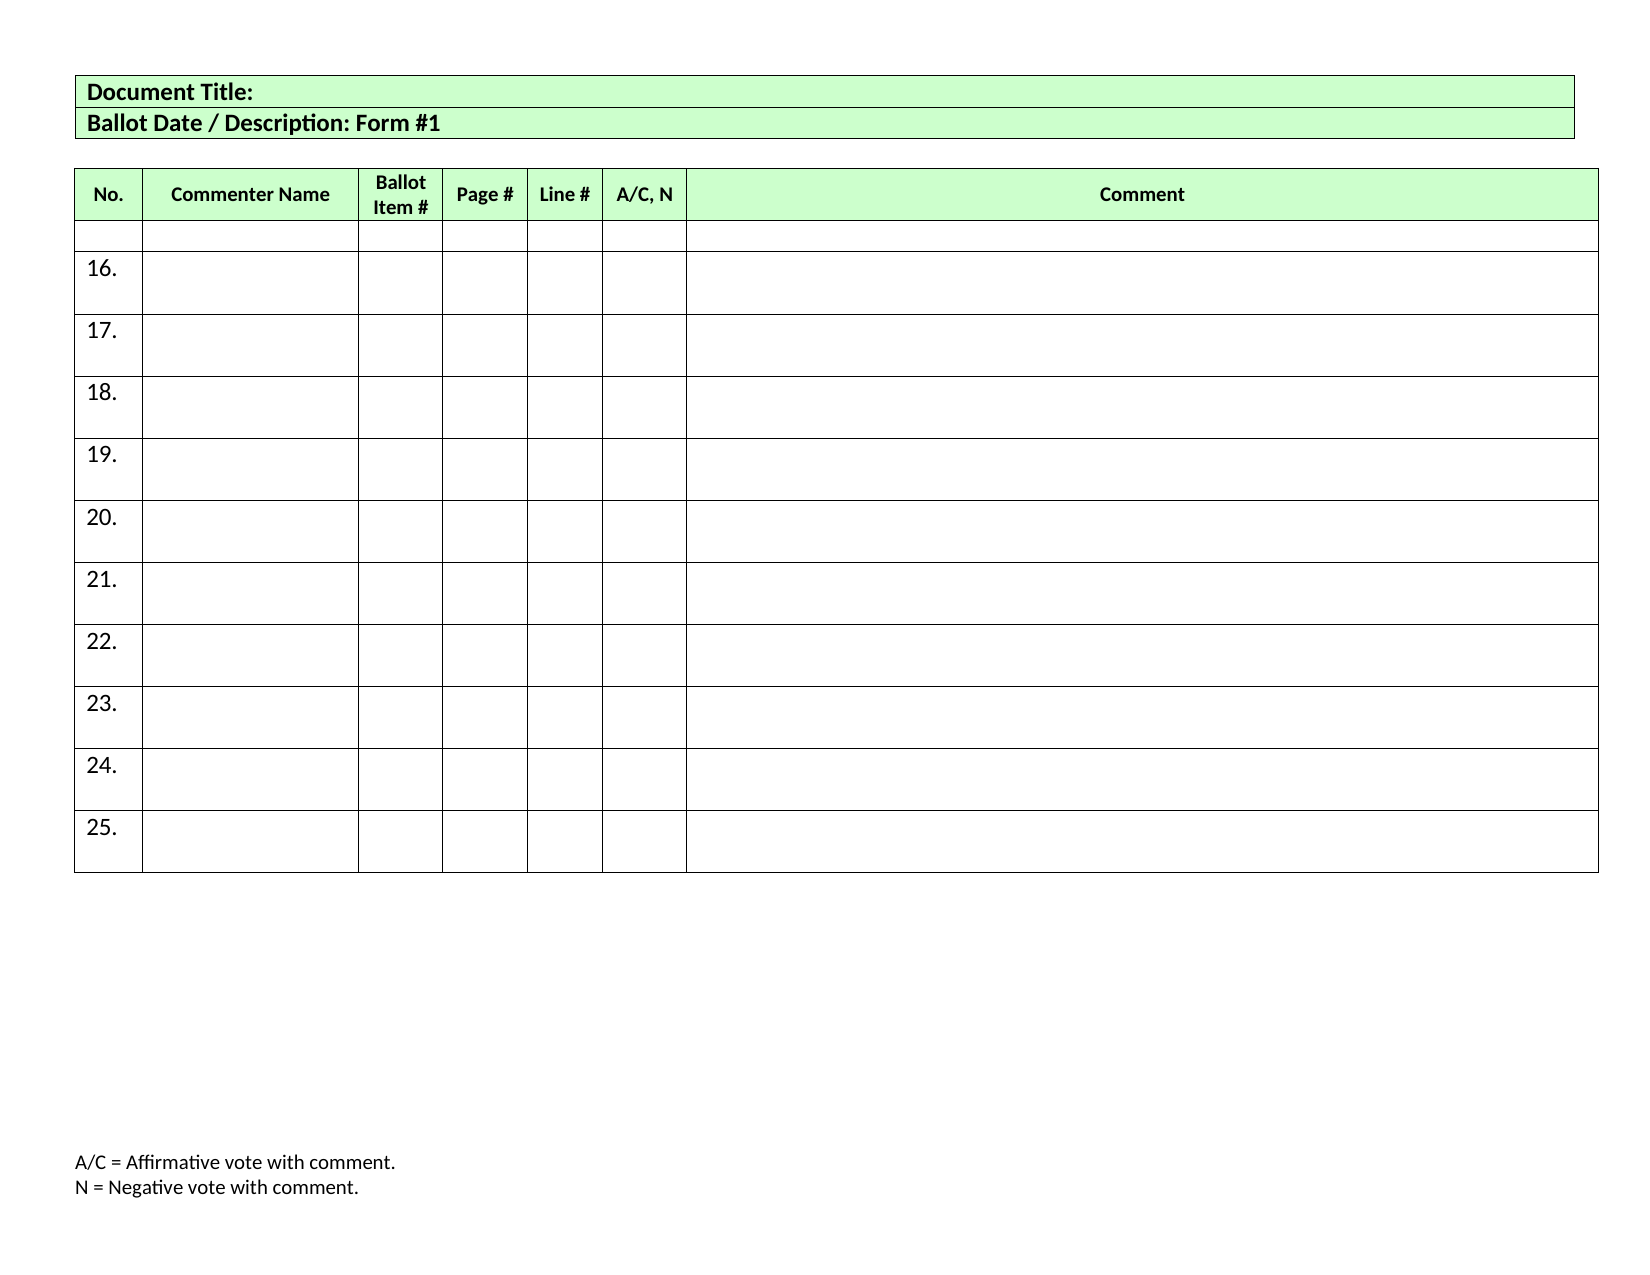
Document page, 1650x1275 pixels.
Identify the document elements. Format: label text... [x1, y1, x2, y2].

table_cell [443, 811, 527, 872]
table_cell [687, 377, 1598, 438]
table_cell [603, 687, 686, 748]
table_cell [603, 221, 686, 251]
table_cell [603, 811, 686, 872]
table_header Line # [528, 169, 602, 220]
table_cell [443, 377, 527, 438]
table_cell [687, 563, 1598, 624]
table_cell [687, 811, 1598, 872]
table_cell [75, 563, 142, 624]
table_cell [359, 501, 442, 562]
table_cell [359, 377, 442, 438]
table_cell [443, 687, 527, 748]
table_cell [528, 439, 602, 500]
table_cell [443, 501, 527, 562]
table_cell [528, 501, 602, 562]
table_cell [143, 315, 358, 376]
table_cell [75, 221, 142, 251]
table_cell [687, 221, 1598, 251]
table_cell [687, 625, 1598, 686]
table_cell [603, 749, 686, 810]
table_header A/C, N [603, 169, 686, 220]
table_cell [528, 315, 602, 376]
table_cell [687, 252, 1598, 313]
table_cell [528, 687, 602, 748]
table_cell [359, 749, 442, 810]
table_cell [143, 377, 358, 438]
table_cell [603, 315, 686, 376]
table_cell [75, 315, 142, 376]
table_cell [687, 439, 1598, 500]
table_header Ballot Item # [359, 169, 442, 220]
table_cell [528, 377, 602, 438]
table_cell [75, 749, 142, 810]
table_header Comment [687, 169, 1598, 220]
table_cell [143, 811, 358, 872]
table_cell [143, 252, 358, 313]
table_cell [143, 221, 358, 251]
table_cell [443, 563, 527, 624]
table_cell [687, 687, 1598, 748]
table_cell [603, 625, 686, 686]
table_cell [75, 811, 142, 872]
table_cell [528, 221, 602, 251]
table_cell [443, 252, 527, 313]
table_cell [443, 221, 527, 251]
table_cell [143, 439, 358, 500]
table_cell [687, 315, 1598, 376]
table_cell [603, 439, 686, 500]
table_cell [443, 625, 527, 686]
table_cell [75, 439, 142, 500]
table_cell [75, 501, 142, 562]
table_cell [603, 563, 686, 624]
table_header No. [75, 169, 142, 220]
table_cell [75, 687, 142, 748]
table_cell [687, 749, 1598, 810]
table_cell [143, 563, 358, 624]
table_cell [603, 377, 686, 438]
table_cell [75, 625, 142, 686]
table_cell [359, 811, 442, 872]
table_cell [359, 563, 442, 624]
table_cell [143, 625, 358, 686]
table_cell [528, 252, 602, 313]
table_cell [528, 625, 602, 686]
table_cell [359, 625, 442, 686]
table_cell [359, 439, 442, 500]
table_cell [359, 221, 442, 251]
table_cell [443, 315, 527, 376]
table_header Commenter Name [143, 169, 358, 220]
table_cell [75, 252, 142, 313]
table_cell [359, 687, 442, 748]
table_cell [359, 252, 442, 313]
table_cell [443, 439, 527, 500]
table_cell [359, 315, 442, 376]
table_cell [443, 749, 527, 810]
table_cell [528, 563, 602, 624]
table_cell [687, 501, 1598, 562]
table_cell [603, 252, 686, 313]
table_cell [143, 749, 358, 810]
table_cell [528, 749, 602, 810]
table_cell [528, 811, 602, 872]
table_cell [143, 501, 358, 562]
table_cell [603, 501, 686, 562]
table_header Page # [443, 169, 527, 220]
table_cell [75, 377, 142, 438]
table_cell [143, 687, 358, 748]
